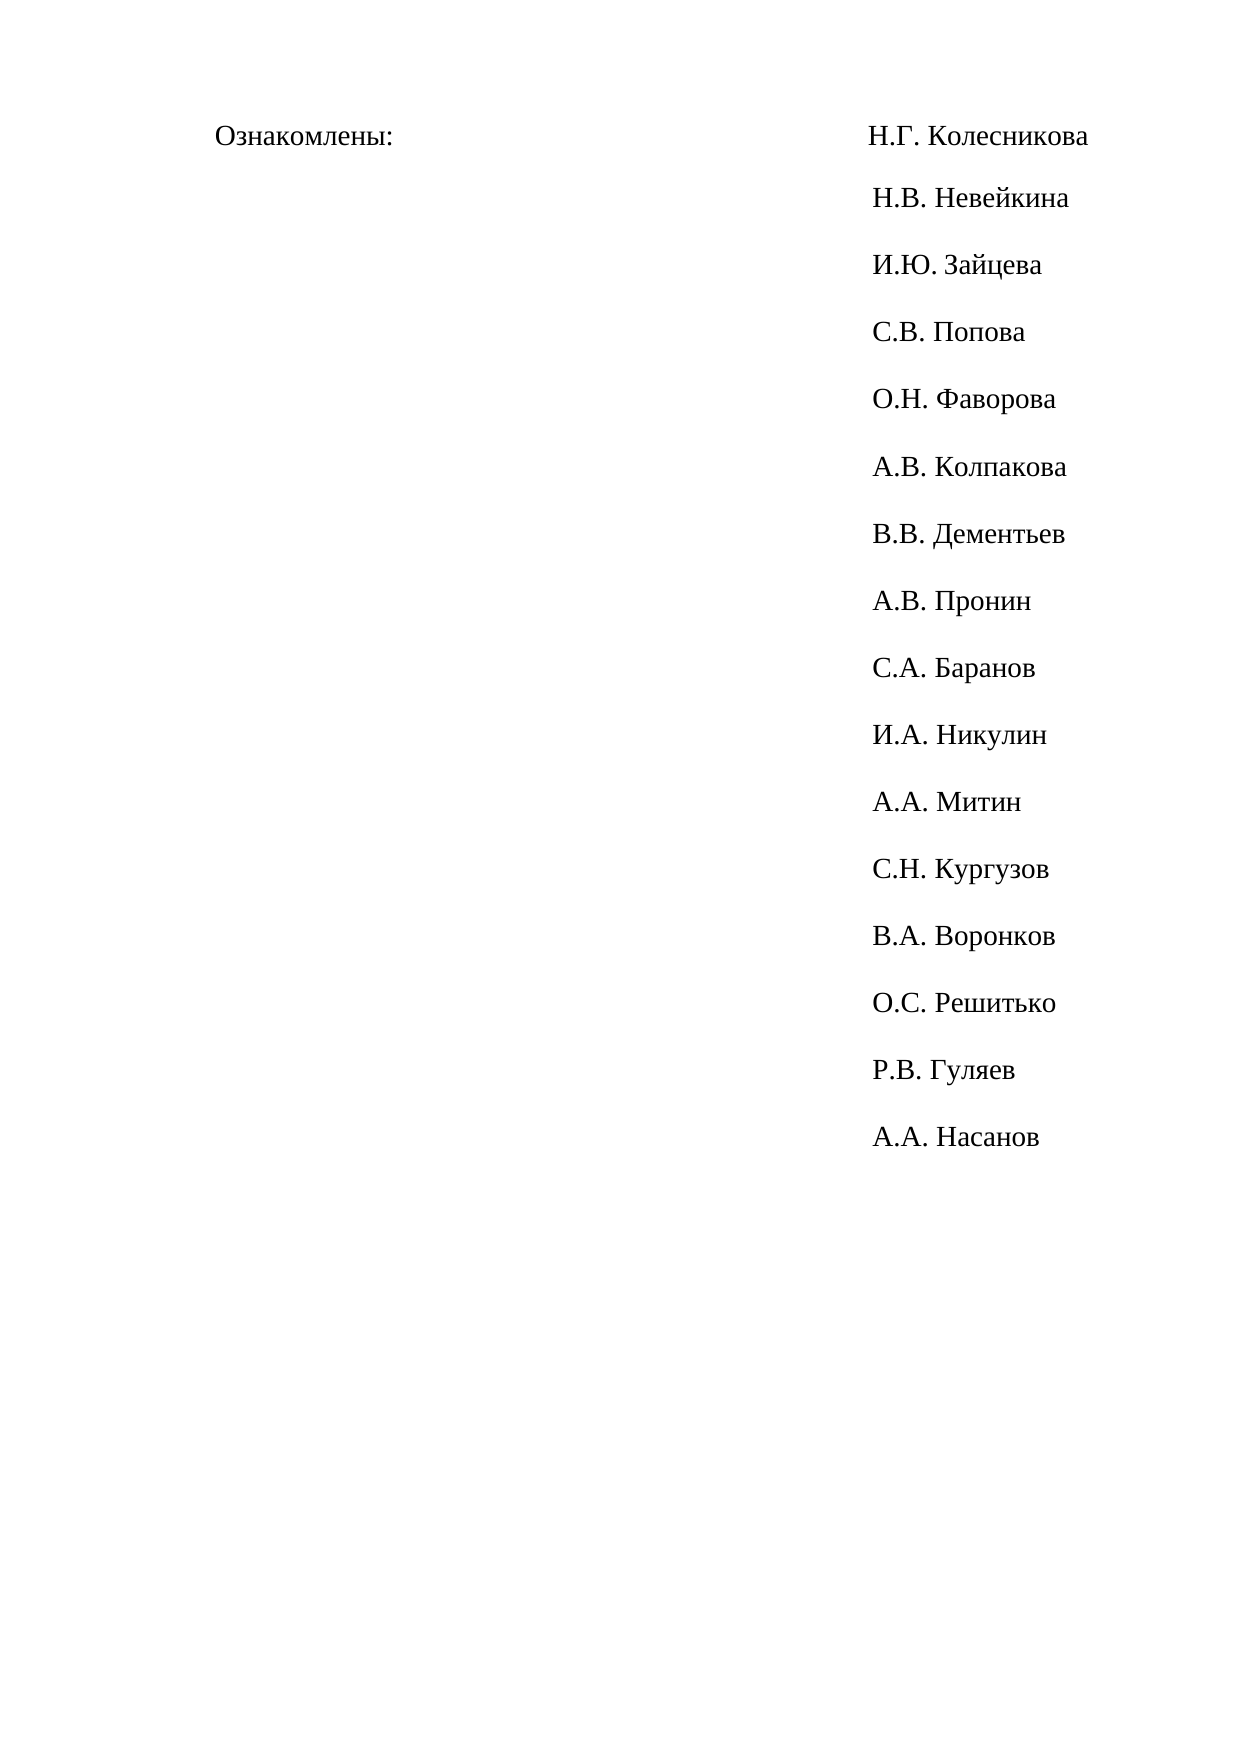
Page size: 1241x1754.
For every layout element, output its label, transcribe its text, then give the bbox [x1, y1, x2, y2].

table_header Н.Г. Колесникова [824, 118, 1207, 1254]
table_header Ознакомлены: [203, 118, 823, 1254]
